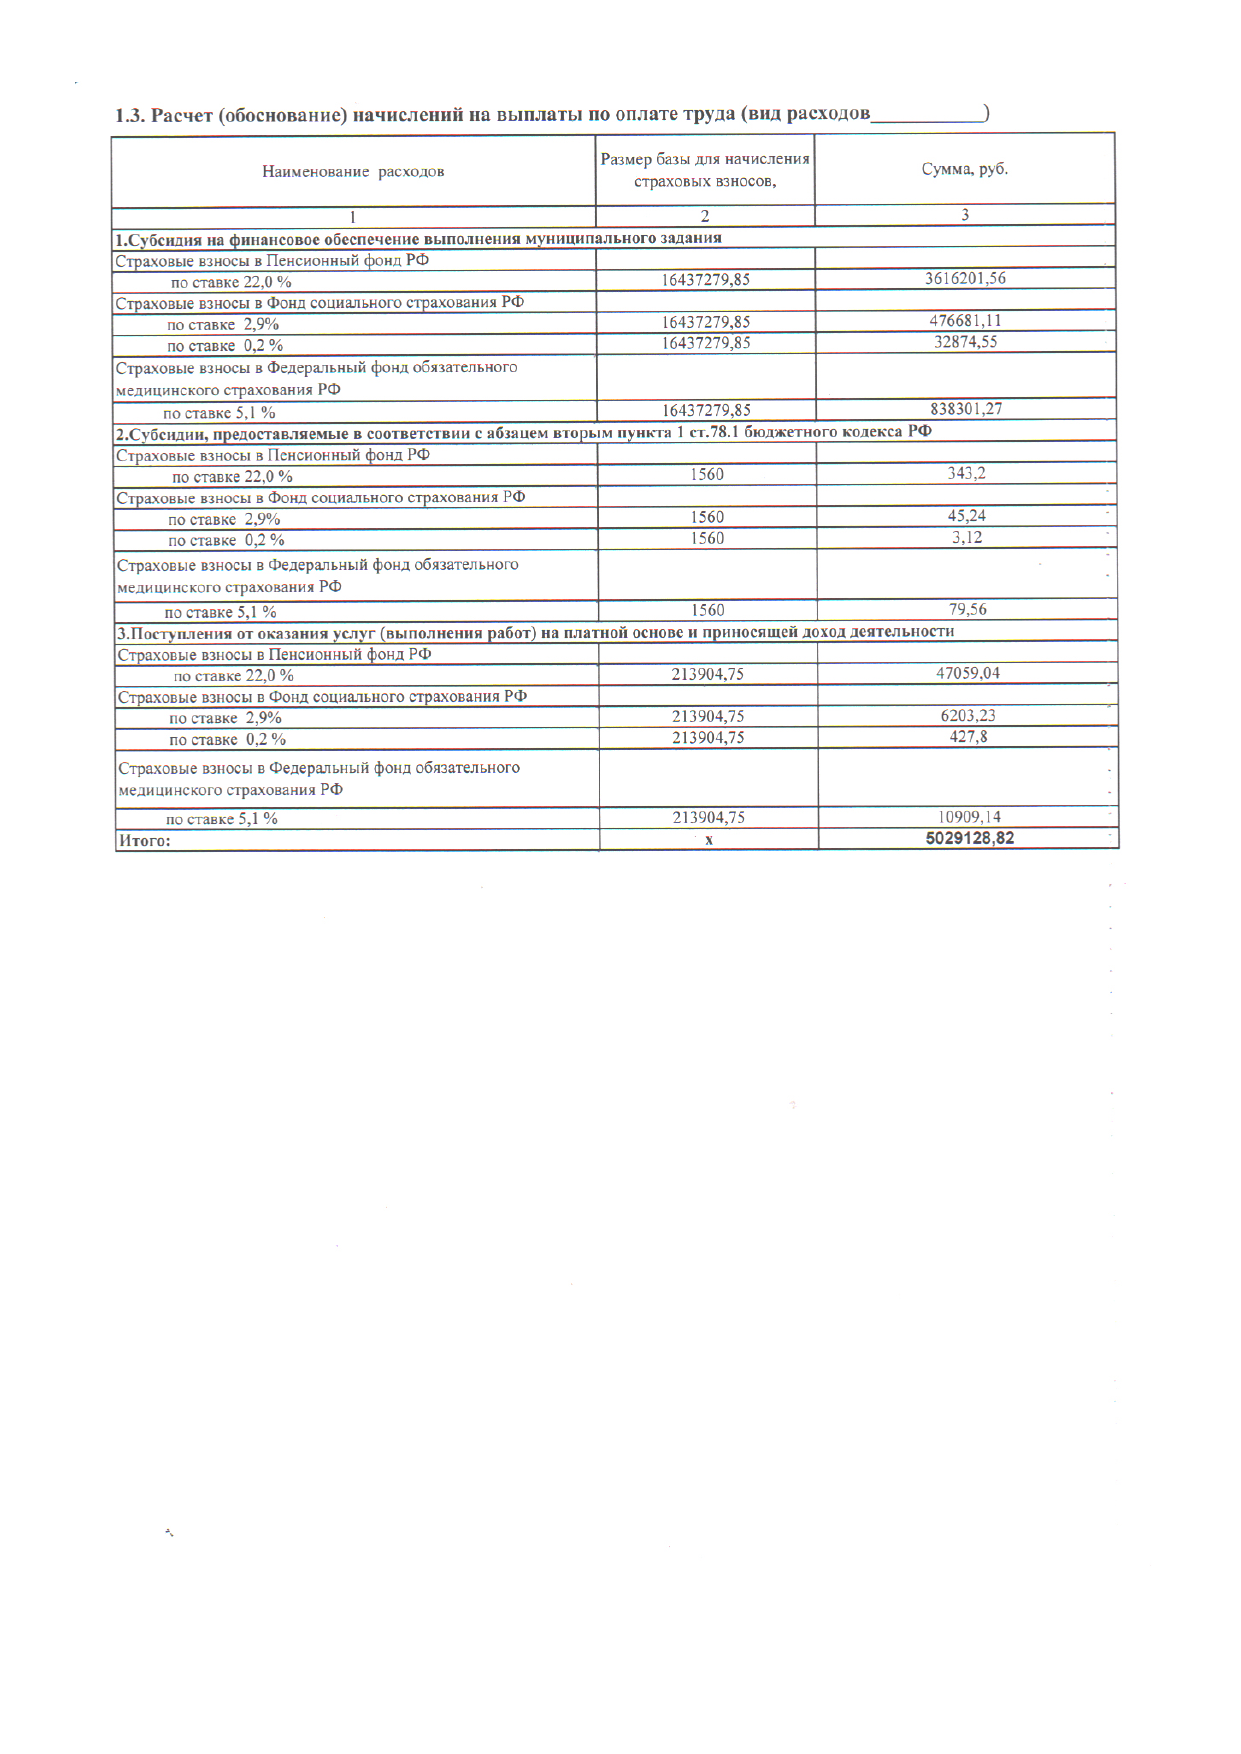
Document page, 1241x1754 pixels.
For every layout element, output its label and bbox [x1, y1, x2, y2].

picture [75, 75, 1152, 1572]
